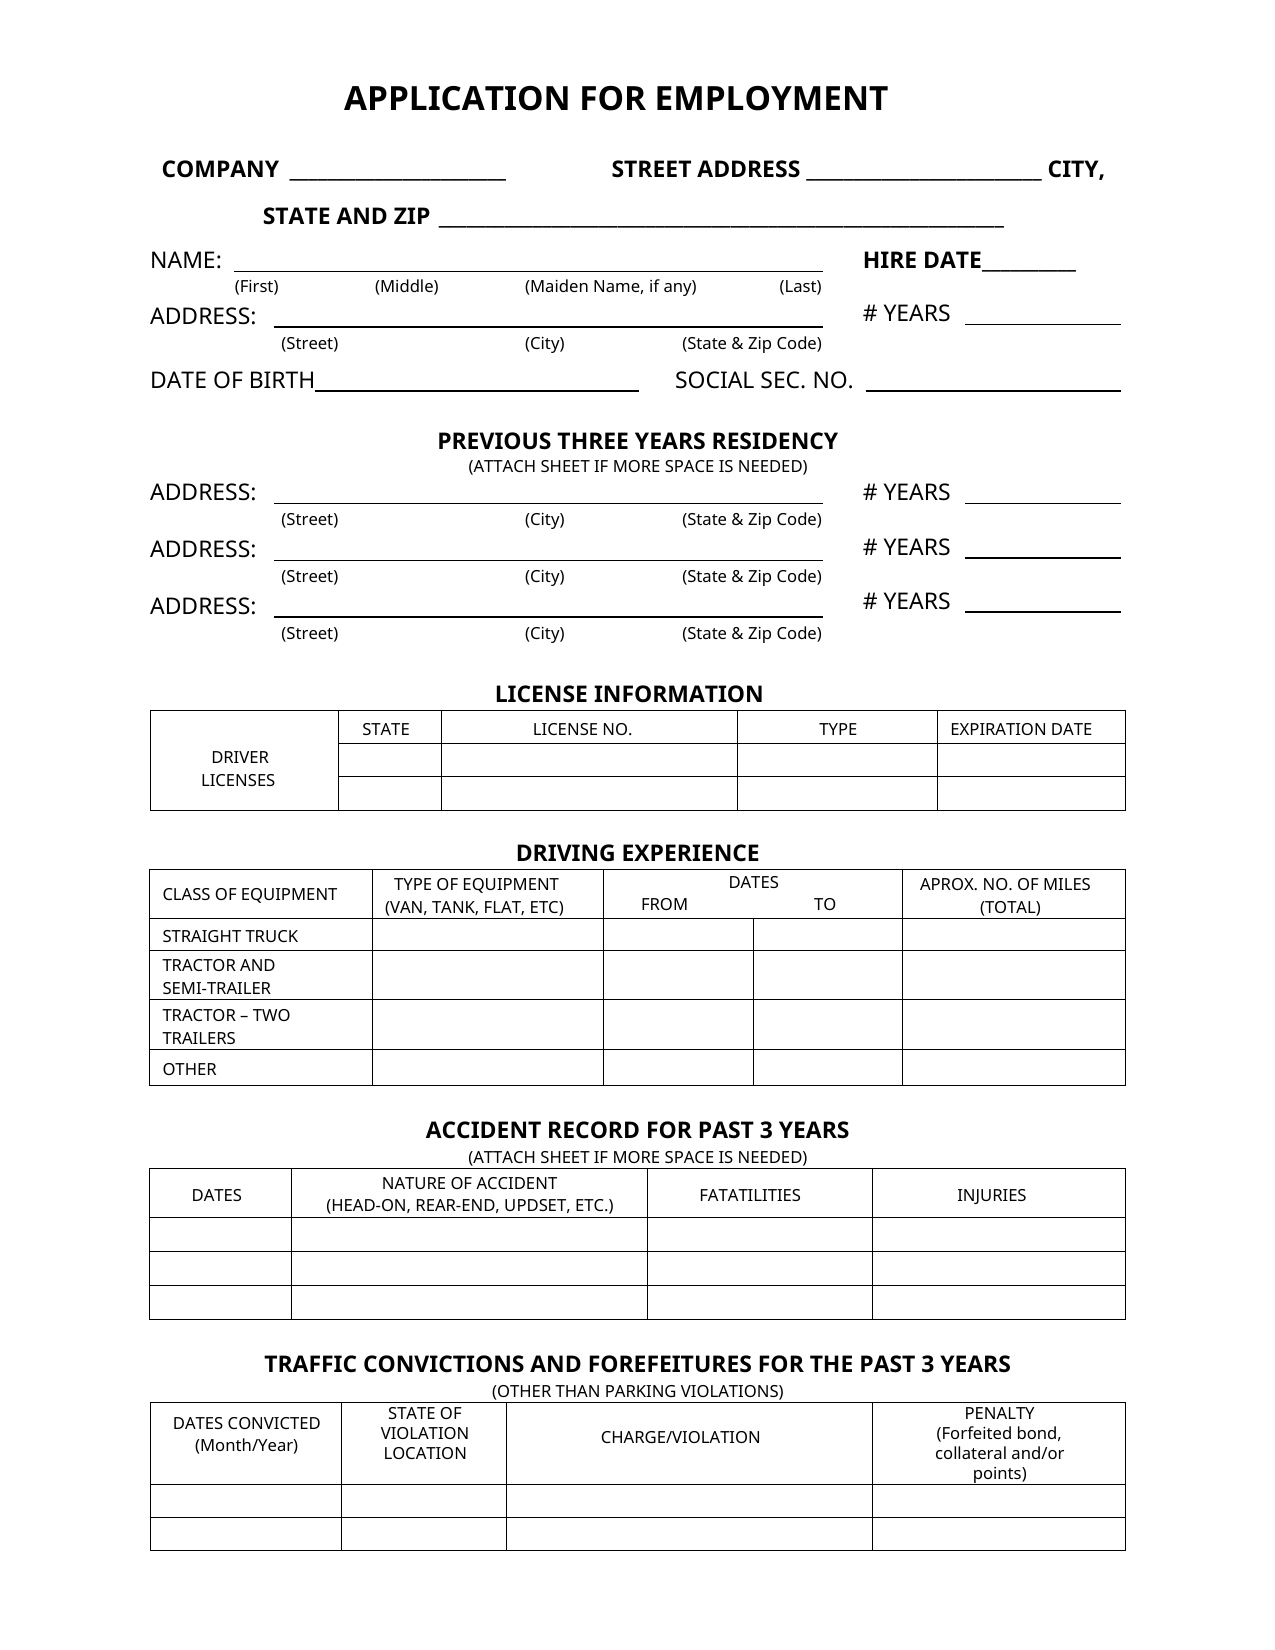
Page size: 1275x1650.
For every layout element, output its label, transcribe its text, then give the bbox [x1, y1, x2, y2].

table_cell [604, 919, 753, 950]
table_header FATATILITIES [648, 1169, 872, 1217]
table_cell [738, 777, 937, 809]
table_cell [873, 1286, 1125, 1319]
text (Street) (City) (State & Zip Code) [281, 331, 825, 354]
text (Street) (City) (State & Zip Code) [281, 621, 825, 644]
table_cell OTHER [150, 1050, 372, 1084]
table_header CHARGE/VIOLATION [507, 1403, 872, 1484]
table_header EXPIRATION DATE [938, 711, 1125, 743]
table_header CLASS OF EQUIPMENT [150, 870, 372, 918]
table_cell [342, 1518, 506, 1550]
text TRAFFIC CONVICTIONS AND FOREFEITURES FOR THE PAST 3 YEARS [150, 1348, 1126, 1379]
text (First) (Middle) (Maiden Name, if any) (Last) [234, 274, 825, 297]
text (Street) (City) (State & Zip Code) [281, 508, 825, 530]
text HIRE DATE__________ [863, 247, 1200, 274]
table_cell TRACTOR AND SEMI-TRAILER [150, 951, 372, 999]
text NAME: [150, 247, 825, 274]
table_cell [604, 1000, 753, 1049]
text (ATTACH SHEET IF MORE SPACE IS NEEDED) [150, 456, 1126, 476]
table_cell [373, 951, 603, 999]
table_cell [903, 1050, 1125, 1084]
text ADDRESS: [150, 590, 825, 621]
text # YEARS [863, 297, 1200, 328]
table_header NATURE OF ACCIDENT (HEAD-ON, REAR-END, UPDSET, ETC.) [292, 1169, 647, 1217]
table_header DATES CONVICTED (Month/Year) [151, 1403, 341, 1484]
table_cell [507, 1518, 872, 1550]
table_cell [373, 1050, 603, 1084]
table_cell [648, 1252, 872, 1285]
table_cell [754, 951, 902, 999]
table_cell [292, 1286, 647, 1319]
table_cell [938, 777, 1125, 809]
table_cell [903, 951, 1125, 999]
table_cell [373, 1000, 603, 1049]
table_header TYPE OF EQUIPMENT (VAN, TANK, FLAT, ETC) [373, 870, 603, 918]
table_cell [339, 744, 441, 776]
table_cell [873, 1218, 1125, 1251]
table_cell [754, 919, 902, 950]
table_cell [507, 1485, 872, 1517]
text DRIVING EXPERIENCE [150, 837, 1125, 868]
text # YEARS [863, 476, 1200, 507]
table_header INJURIES [873, 1169, 1125, 1217]
table_cell [150, 1218, 291, 1251]
text (OTHER THAN PARKING VIOLATIONS) [150, 1379, 1125, 1402]
text (ATTACH SHEET IF MORE SPACE IS NEEDED) [150, 1145, 1126, 1168]
table_cell [754, 1000, 902, 1049]
table_cell [151, 1518, 341, 1550]
text APPLICATION FOR EMPLOYMENT [344, 75, 1200, 120]
table_header PENALTY (Forfeited bond, collateral and/or points) [873, 1403, 1125, 1484]
table_cell [873, 1518, 1125, 1550]
text DATE OF BIRTH SOCIAL SEC. NO. [150, 364, 1200, 395]
text COMPANY _______________________ STREET ADDRESS _________________________ CITY, STATE AND ZIP ____________________________________________________________ [150, 153, 1117, 231]
text # YEARS [863, 585, 1200, 616]
table_cell [292, 1218, 647, 1251]
table_cell [648, 1218, 872, 1251]
table_header APROX. NO. OF MILES (TOTAL) [903, 870, 1125, 918]
table_cell [604, 1050, 753, 1084]
table_cell [442, 777, 737, 809]
table_cell [873, 1252, 1125, 1285]
table_cell [150, 1252, 291, 1285]
table_cell [903, 919, 1125, 950]
text PREVIOUS THREE YEARS RESIDENCY [150, 425, 1125, 456]
table_header STATE [339, 711, 441, 743]
table_cell [442, 744, 737, 776]
text ACCIDENT RECORD FOR PAST 3 YEARS [150, 1114, 1125, 1145]
table_cell [903, 1000, 1125, 1049]
table_header STATE OF VIOLATION LOCATION [342, 1403, 506, 1484]
text (Street) (City) (State & Zip Code) [281, 564, 825, 587]
table_cell [738, 744, 937, 776]
table_cell [150, 1286, 291, 1319]
table_header LICENSE NO. [442, 711, 737, 743]
table_cell [938, 744, 1125, 776]
text # YEARS [863, 531, 1200, 562]
text ADDRESS: [150, 300, 825, 331]
table_header DATES FROM TO [604, 870, 902, 918]
table_cell [151, 1485, 341, 1517]
table_cell STRAIGHT TRUCK [150, 919, 372, 950]
table_cell [648, 1286, 872, 1319]
table_cell [342, 1485, 506, 1517]
table_cell [339, 777, 441, 809]
table_cell [754, 1050, 902, 1084]
table_cell [373, 919, 603, 950]
table_cell [604, 951, 753, 999]
text LICENSE INFORMATION [494, 678, 825, 709]
table_header DRIVER LICENSES [151, 711, 338, 809]
table_cell TRACTOR – TWO TRAILERS [150, 1000, 372, 1049]
text ADDRESS: [150, 533, 825, 564]
table_cell [292, 1252, 647, 1285]
text ADDRESS: [150, 476, 825, 507]
table_header TYPE [738, 711, 937, 743]
table_cell [873, 1485, 1125, 1517]
table_header DATES [150, 1169, 291, 1217]
